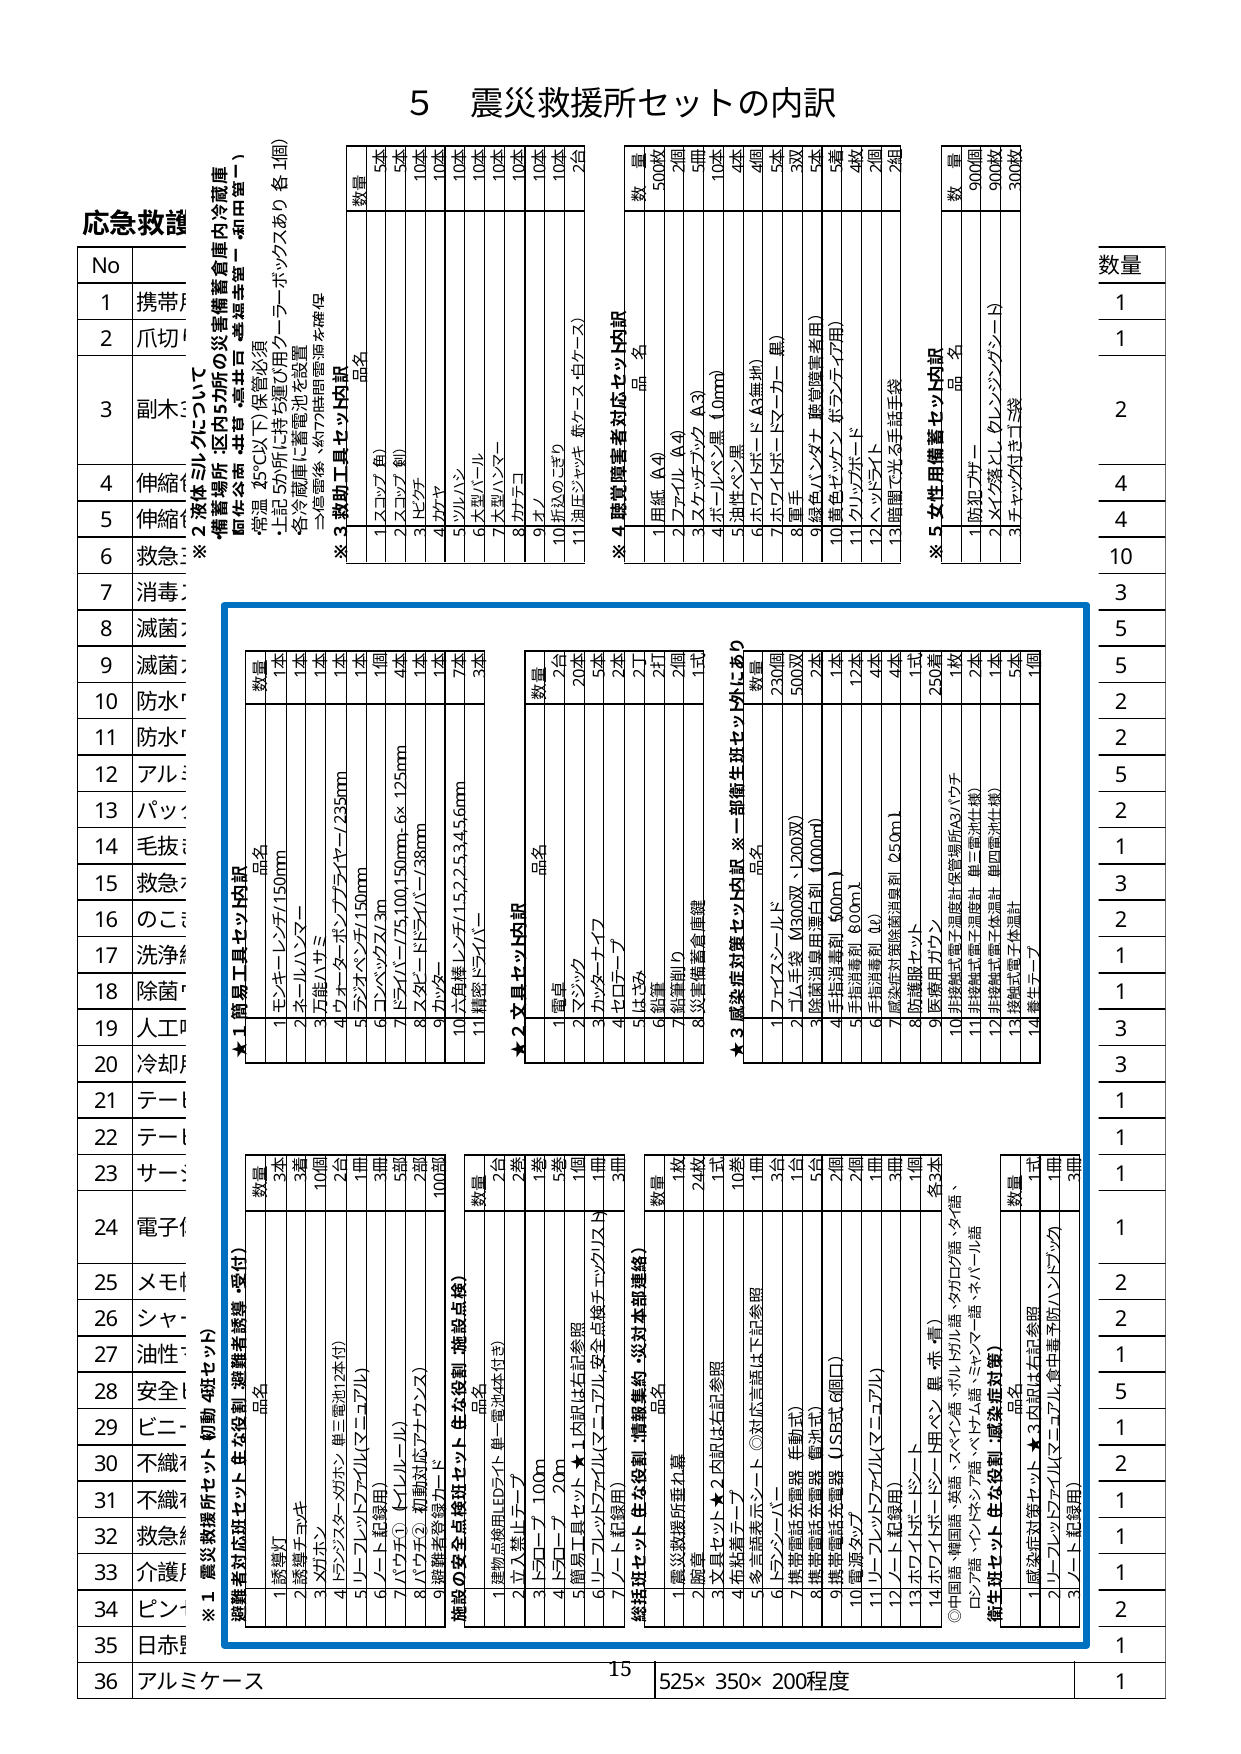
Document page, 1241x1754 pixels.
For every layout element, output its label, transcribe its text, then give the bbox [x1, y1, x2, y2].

subtitle ５ 震災救援所セットの内訳 [75, 77, 1165, 125]
subtitle ６ 応急救護セット [75, 125, 1165, 173]
